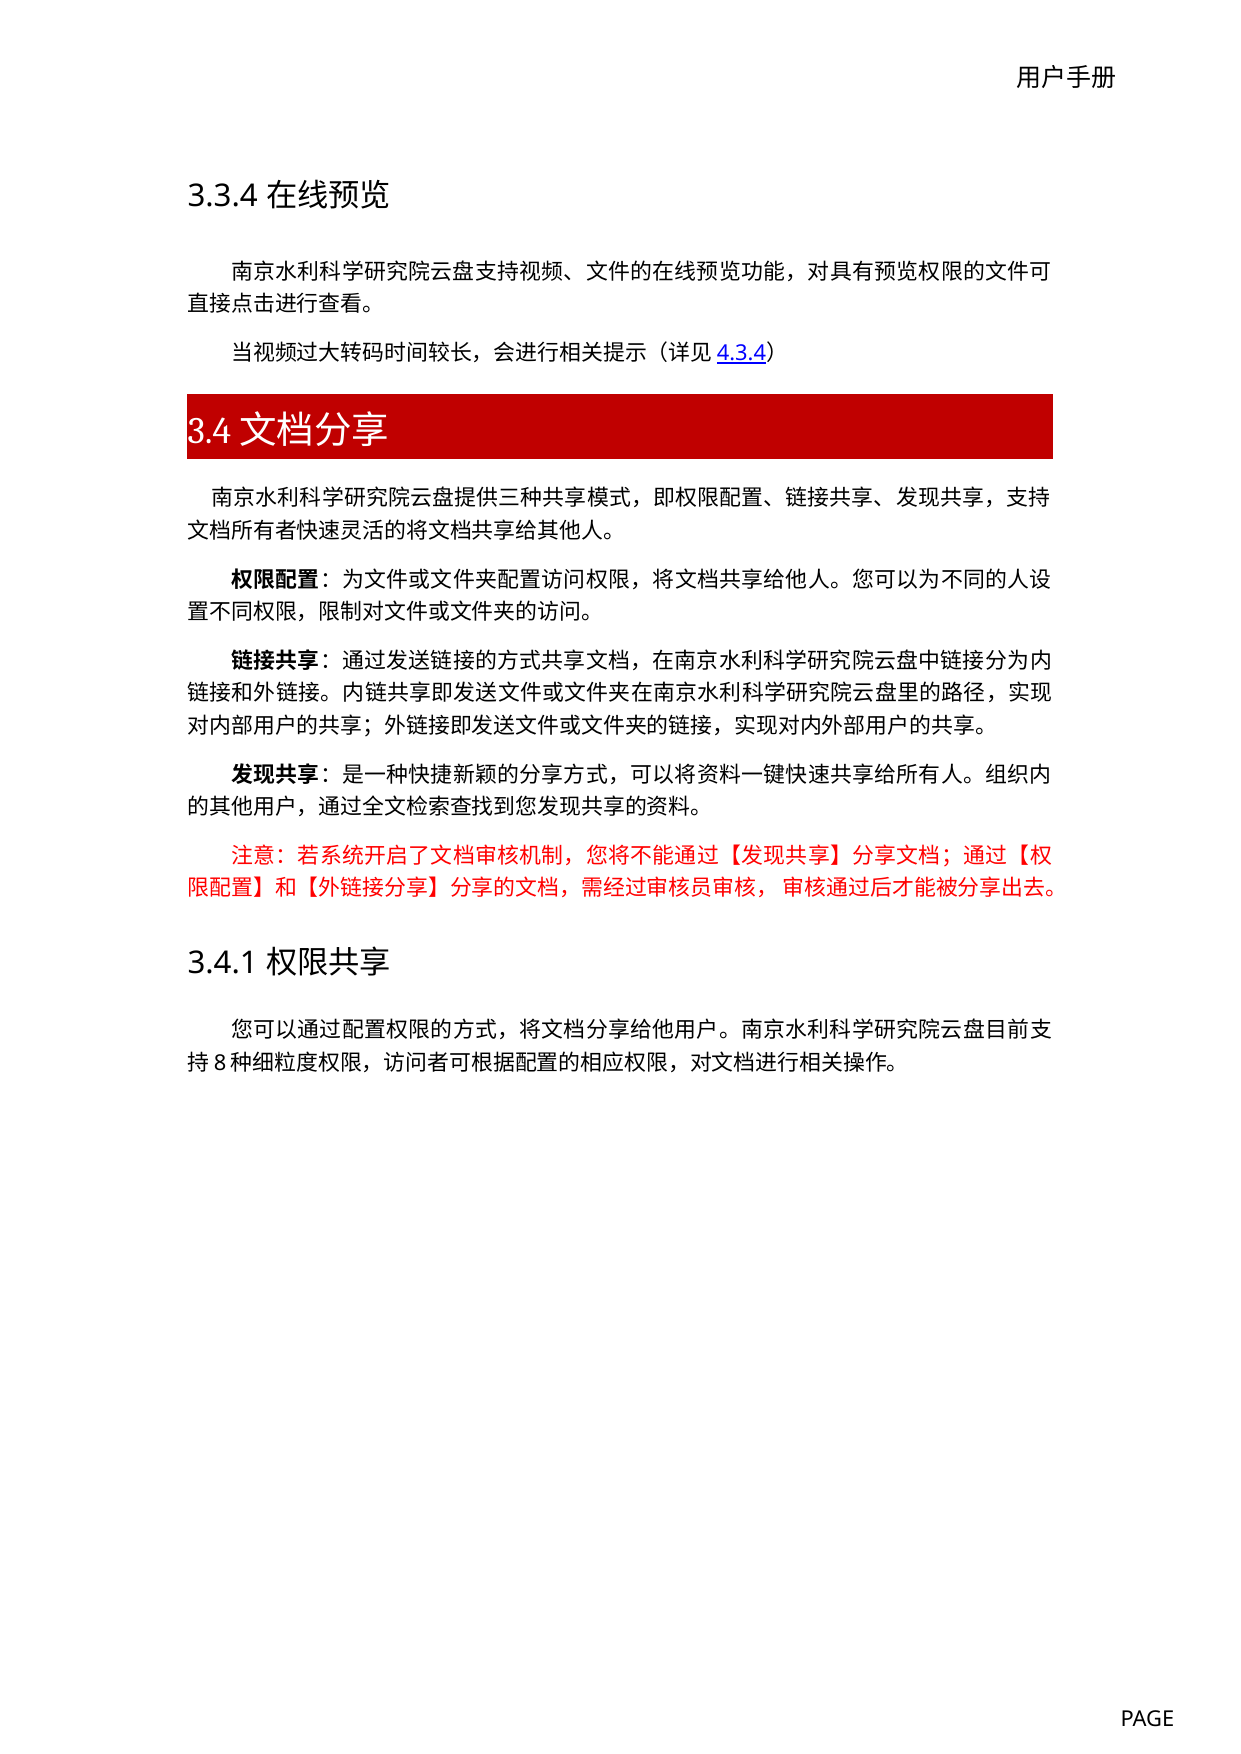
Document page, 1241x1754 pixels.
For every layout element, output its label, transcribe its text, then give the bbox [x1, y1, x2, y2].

text 当视频过大转码时间较长，会进行相关提示（详见4.3.4） [187, 335, 1053, 367]
subtitle 3.3.4 在线预览 [187, 161, 1053, 226]
text 发现共享：是一种快捷新颖的分享方式，可以将资料一键快速共享给所有人。组织内的其他用户，通过全文检索查找到您发现共享的资料。 [187, 756, 1053, 821]
subtitle 3.4.1 权限共享 [187, 927, 1053, 992]
text 链接共享：通过发送链接的方式共享文档，在南京水利科学研究院云盘中链接分为内链接和外链接。内链共享即发送文件或文件夹在南京水利科学研究院云盘里的路径，实现对内部用户的共享；外链接即发送文件或文件夹的链接，实现对内外部用户的共享。 [187, 642, 1053, 740]
text 权限配置：为文件或文件夹配置访问权限，将文档共享给他人。您可以为不同的人设置不同权限，限制对文件或文件夹的访问。 [187, 561, 1053, 626]
text 注意：若系统开启了文档审核机制，您将不能通过【发现共享】分享文档；通过【权限配置】和【外链接分享】分享的文档，需经过审核员审核， 审核通过后才能被分享出去。 [187, 837, 1053, 902]
subtitle 3.4 文档分享 [187, 394, 1053, 459]
text 您可以通过配置权限的方式，将文档分享给他用户。南京水利科学研究院云盘目前支持8种细粒度权限，访问者可根据配置的相应权限，对文档进行相关操作。 [187, 1012, 1053, 1077]
text 南京水利科学研究院云盘提供三种共享模式，即权限配置、链接共享、发现共享，支持文档所有者快速灵活的将文档共享给其他人。 [187, 480, 1053, 545]
text 南京水利科学研究院云盘支持视频、文件的在线预览功能，对具有预览权限的文件可直接点击进行查看。 [187, 253, 1053, 318]
